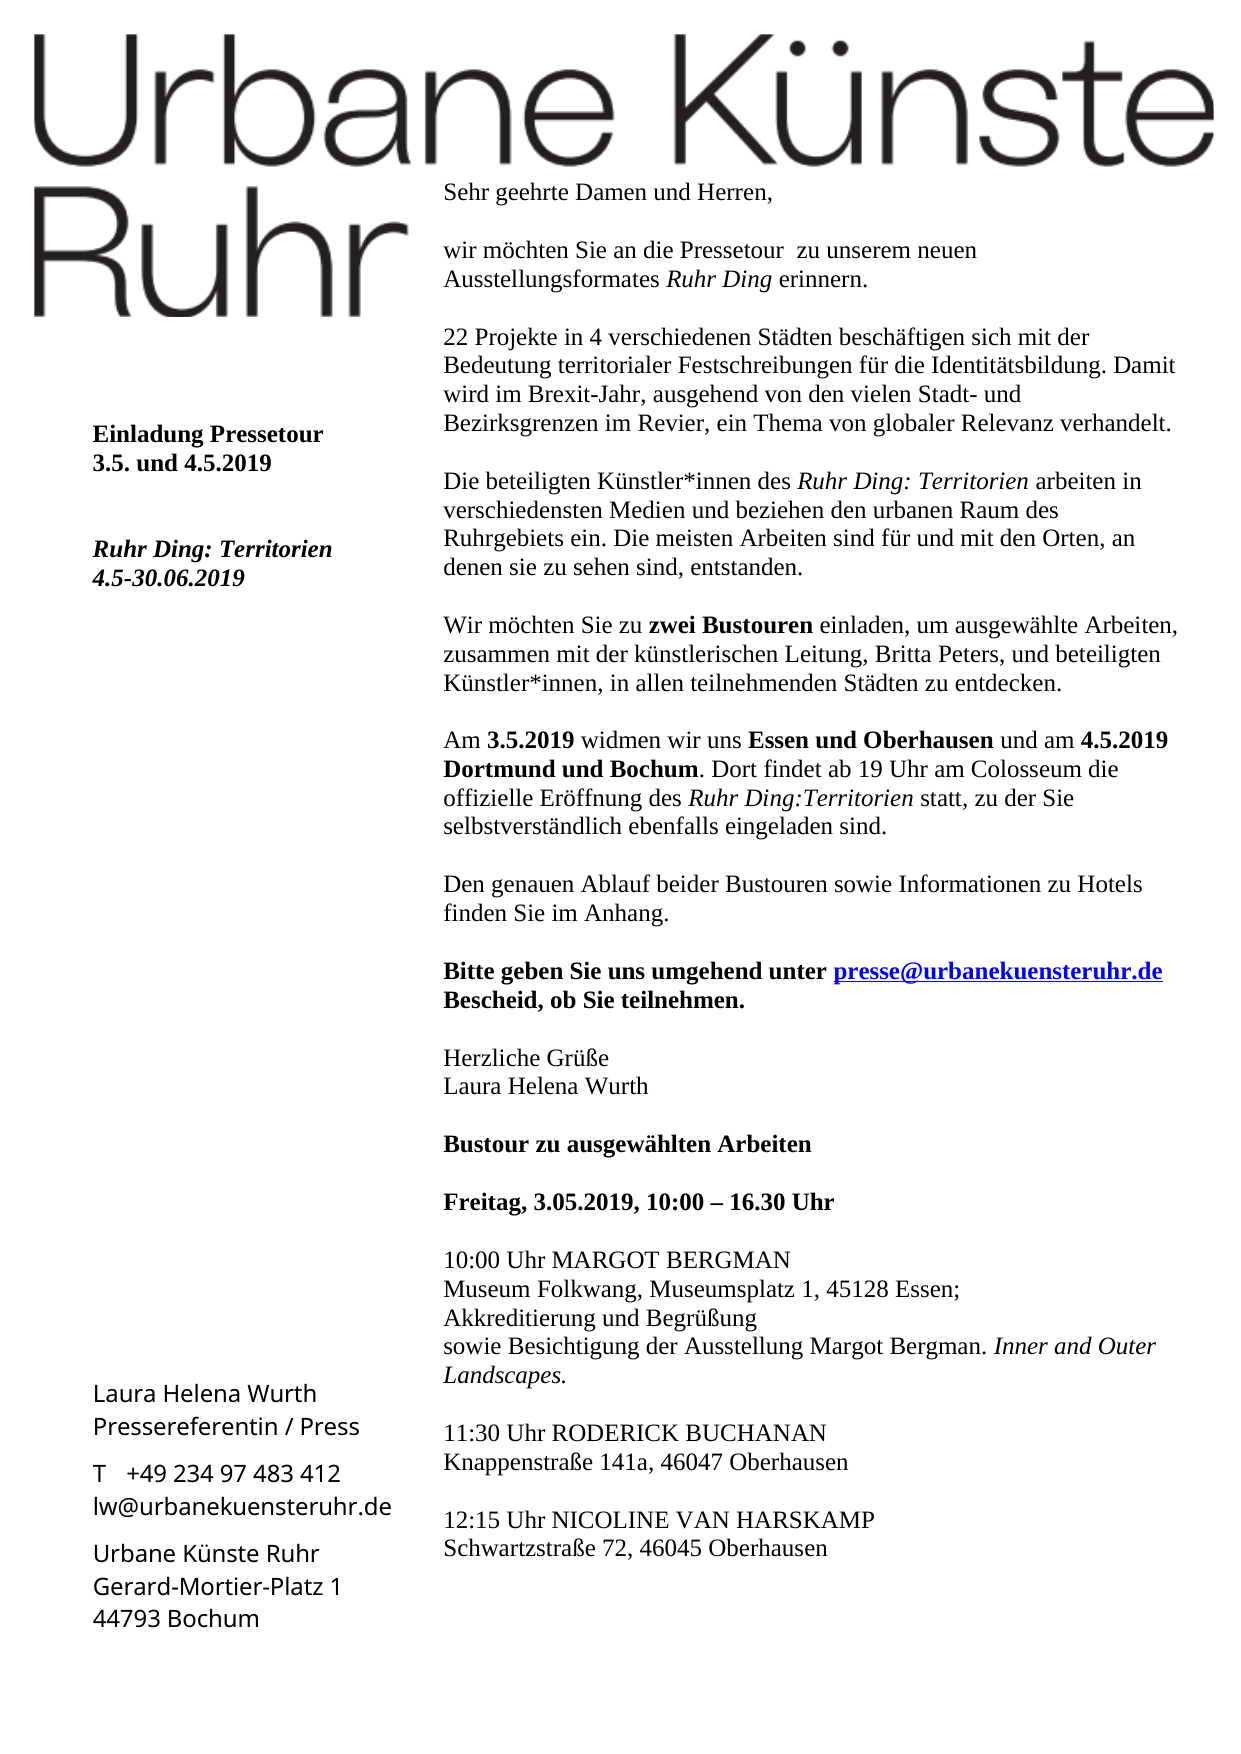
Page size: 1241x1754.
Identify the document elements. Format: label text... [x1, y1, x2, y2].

text 12:15 Uhr NICOLINE VAN HARSKAMP Schwartzstraße 72, 46045 Oberhausen [443, 1505, 1181, 1562]
text wir möchten Sie an die Pressetour zu unserem neuen Ausstellungsformates Ruhr Ding erinnern. [443, 235, 1181, 293]
text 22 Projekte in 4 verschiedenen Städten beschäftigen sich mit der Bedeutung territorialer Festschreibungen für die Identitätsbildung. Damit wird im Brexit-Jahr, ausgehend von den vielen Stadt- und Bezirksgrenzen im Revier, ein Thema von globaler Relevanz verhandelt. [443, 322, 1181, 437]
text Bitte geben Sie uns umgehend unter presse@urbanekuensteruhr.de Bescheid, ob Sie teilnehmen. [443, 956, 1181, 1013]
text Herzliche Grüße Laura Helena Wurth [443, 1043, 1181, 1100]
text ​Sehr geehrte Damen und Herren, [443, 177, 1181, 206]
text Wir möchten Sie zu zwei Bustouren einladen, um ausgewählte Arbeiten, zusammen mit der künstlerischen Leitung, Britta Peters, und beteiligten Künstler*innen, in allen teilnehmenden Städten zu entdecken. Am 3.5.2019 widmen wir uns Essen und Oberhausen und am 4.5.2019 Dortmund und Bochum. Dort findet ab 19 Uhr am Colosseum die offizielle Eröffnung des Ruhr Ding:Territorien statt, zu der Sie selbstverständlich ebenfalls eingeladen sind. [443, 610, 1181, 840]
text Die beteiligten Künstler*innen des Ruhr Ding: Territorien arbeiten in verschiedensten Medien und beziehen den urbanen Raum des Ruhrgebiets ein. Die meisten Arbeiten sind für und mit den Orten, an denen sie zu sehen sind, entstanden. [443, 466, 1181, 581]
text Bustour zu ausgewählten Arbeiten [443, 1129, 1181, 1158]
text 10:00 Uhr MARGOT BERGMAN Museum Folkwang, Museumsplatz 1, 45128 Essen; Akkreditierung und Begrüßung sowie Besichtigung der Ausstellung Margot Bergman. Inner and Outer Landscapes. [443, 1245, 1181, 1389]
text 11:30 Uhr RODERICK BUCHANAN Knappenstraße 141a, 46047 Oberhausen [443, 1418, 1181, 1476]
text Den genauen Ablauf beider Bustouren sowie Informationen zu Hotels finden Sie im Anhang. [443, 869, 1181, 927]
text Freitag, 3.05.2019, 10:00 – 16.30 Uhr [443, 1187, 1181, 1216]
